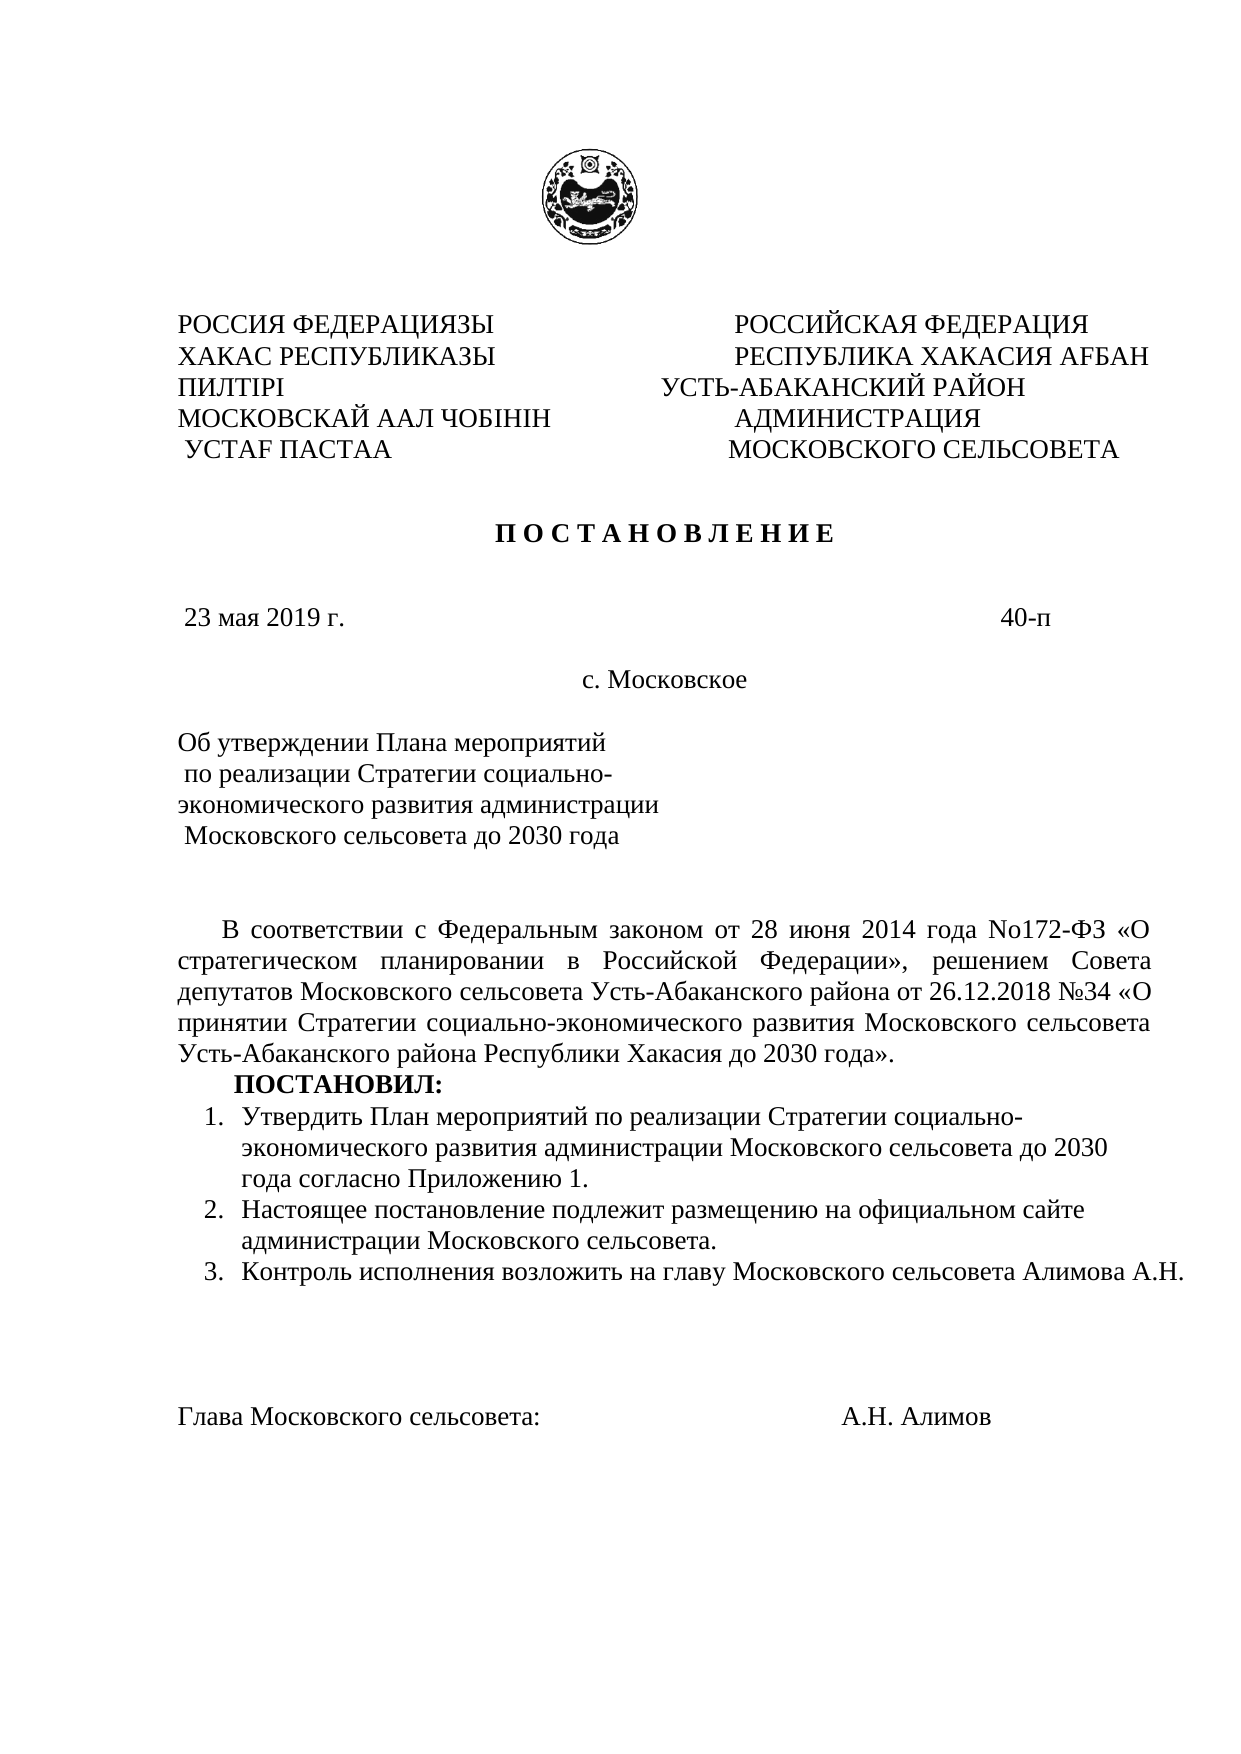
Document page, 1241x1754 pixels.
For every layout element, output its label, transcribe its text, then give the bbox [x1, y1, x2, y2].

list Контроль исполнения возложить на главу Московского сельсовета Алимова А.Н. [204, 1255, 1190, 1287]
text В соответствии с Федеральным законом от 28 июня 2014 года No172-ФЗ «О стратегическом планировании в Российской Федерации», решением Совета депутатов Московского сельсовета Усть-Абаканского района от 26.12.2018 №34 «О принятии Стратегии социально-экономического развития Московского сельсовета Усть-Абаканского района Республики Хакасия до 2030 года». [177, 913, 1152, 1068]
text по реализации Стратегии социально- [177, 757, 1152, 788]
text Глава Московского сельсовета: А.Н. Алимов [177, 1400, 1190, 1431]
subtitle П О С Т А Н О В Л Е Н И Е [177, 517, 1152, 548]
text с. Московское [177, 664, 1152, 695]
text Об утверждении Плана мероприятий [177, 726, 1152, 757]
text РОССИЯ ФЕДЕРАЦИЯЗЫ РОССИЙСКАЯ ФЕДЕРАЦИЯ [177, 308, 1152, 339]
text 23 мая 2019 г. 40-п [177, 601, 1152, 632]
text УСТАF ПАСТАА МОСКОВСКОГО СЕЛЬСОВЕТА [177, 433, 1152, 464]
text экономического развития администрации [177, 788, 1152, 819]
list Настоящее постановление подлежит размещению на официальном сайте администрации Московского сельсовета. [204, 1193, 1152, 1255]
list Утвердить План мероприятий по реализации Стратегии социально-экономического развития администрации Московского сельсовета до 2030 года согласно Приложению 1. [204, 1100, 1152, 1193]
text ПОСТАНОВИЛ: [177, 1068, 1152, 1100]
text ХАКАС РЕСПУБЛИКАЗЫ РЕСПУБЛИКА ХАКАСИЯ АFБАН ПИЛТIРI УСТЬ-АБАКАНСКИЙ РАЙОН МОСКОВСКАЙ ААЛ ЧОБIНIН АДМИНИСТРАЦИЯ [177, 339, 1152, 433]
picture [539, 146, 640, 247]
text Московского сельсовета до 2030 года [177, 819, 1152, 851]
